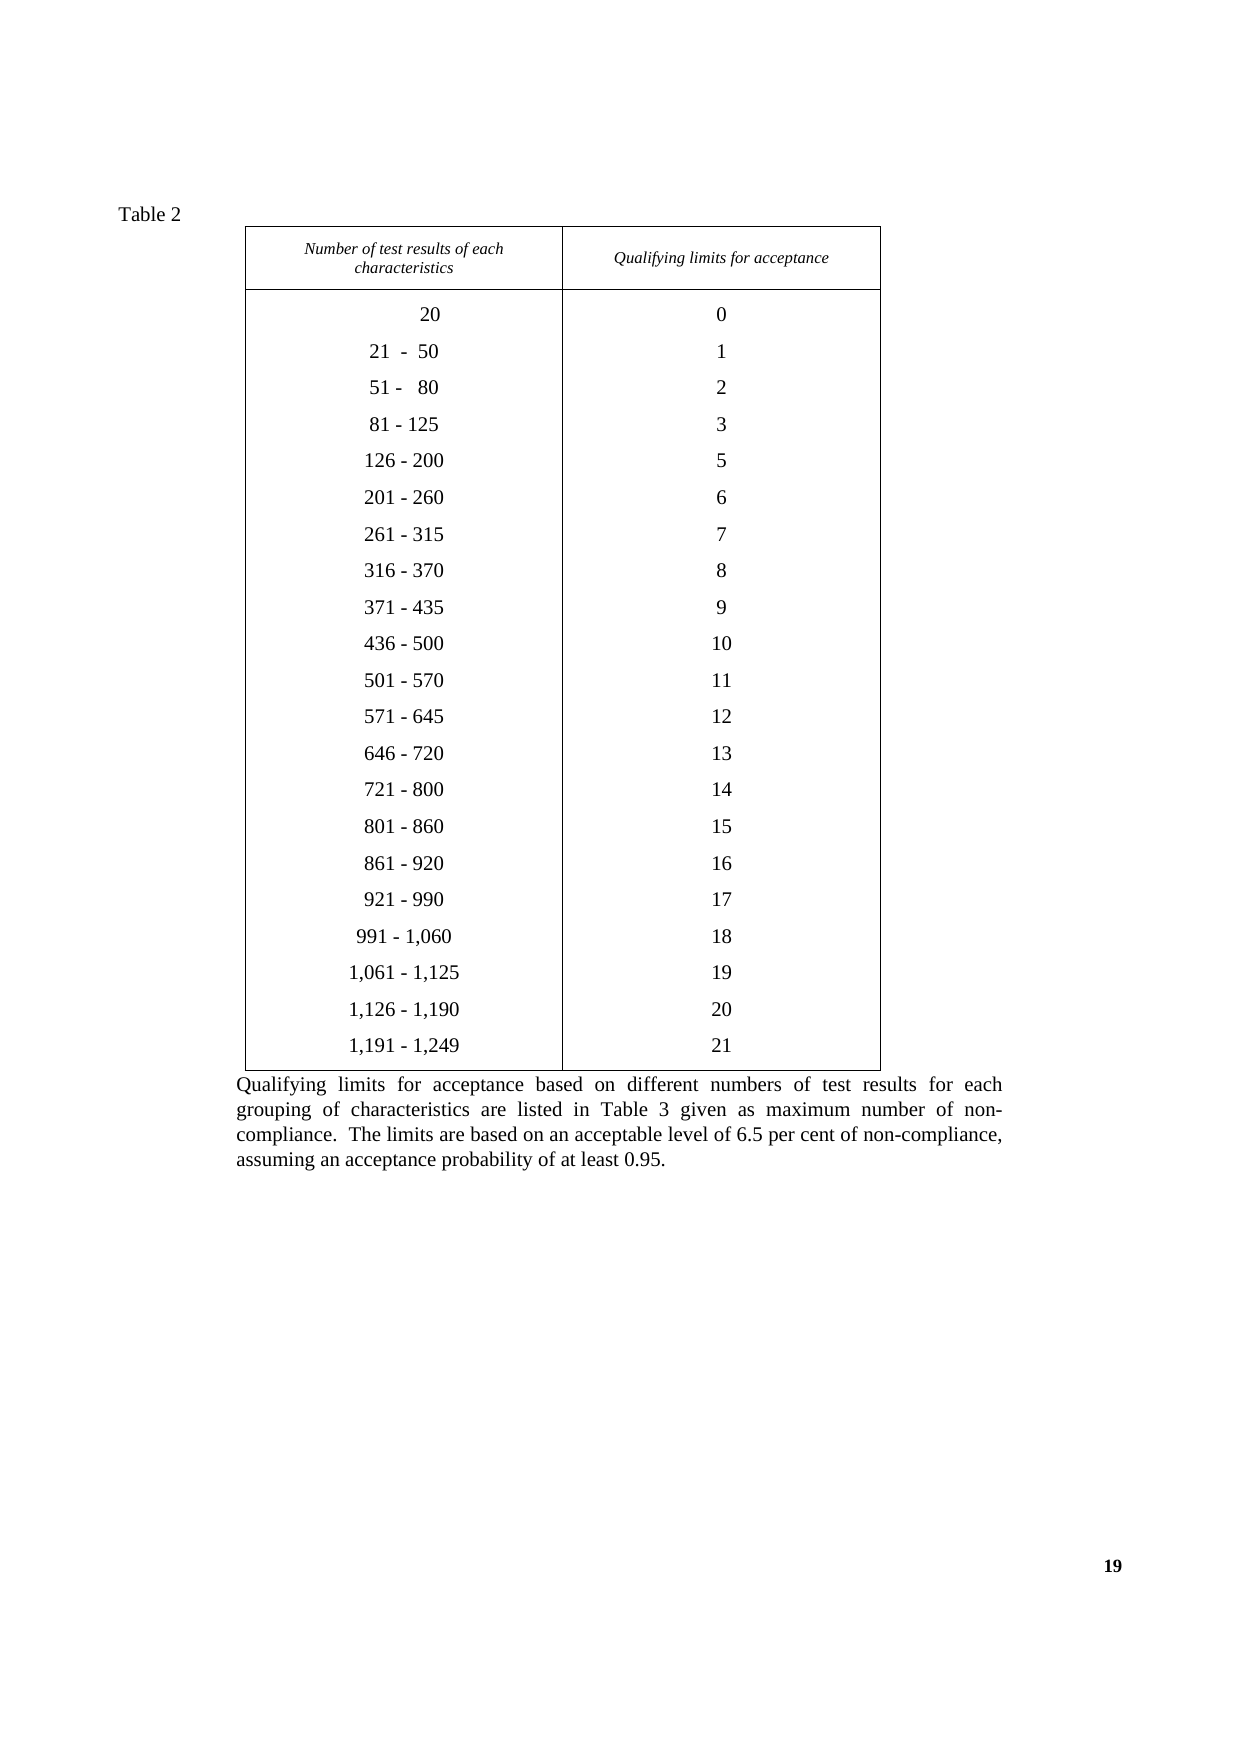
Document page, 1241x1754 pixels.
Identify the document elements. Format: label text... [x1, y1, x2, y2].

subtitle Table 2 [118, 202, 1122, 226]
table_header Number of test results of each characteristics [246, 227, 562, 288]
text Qualifying limits for acceptance based on different numbers of test results for each grouping of characteristics are listed in Table 3 given as maximum number of non-compliance. The limits are based on an acceptable level of 6.5 per cent of non-compliance, assuming an acceptance probability of at least 0.95. [236, 1071, 1004, 1171]
table_cell 20 21 - 50 51 - 80 81 - 125 126 - 200 201 - 260 261 - 315 316 - 370 371 - 435 436 - 500 501 - 570 571 - 645 646 - 720 721 - 800 801 - 860 861 - 920 921 - 990 991 - 1,060 1,061 - 1,125 1,126 - 1,190 1,191 - 1,249 [246, 290, 562, 1070]
table_cell 0 1 2 3 5 6 7 8 9 10 11 12 13 14 15 16 17 18 19 20 21 [563, 290, 880, 1070]
table_header Qualifying limits for acceptance [563, 227, 880, 288]
